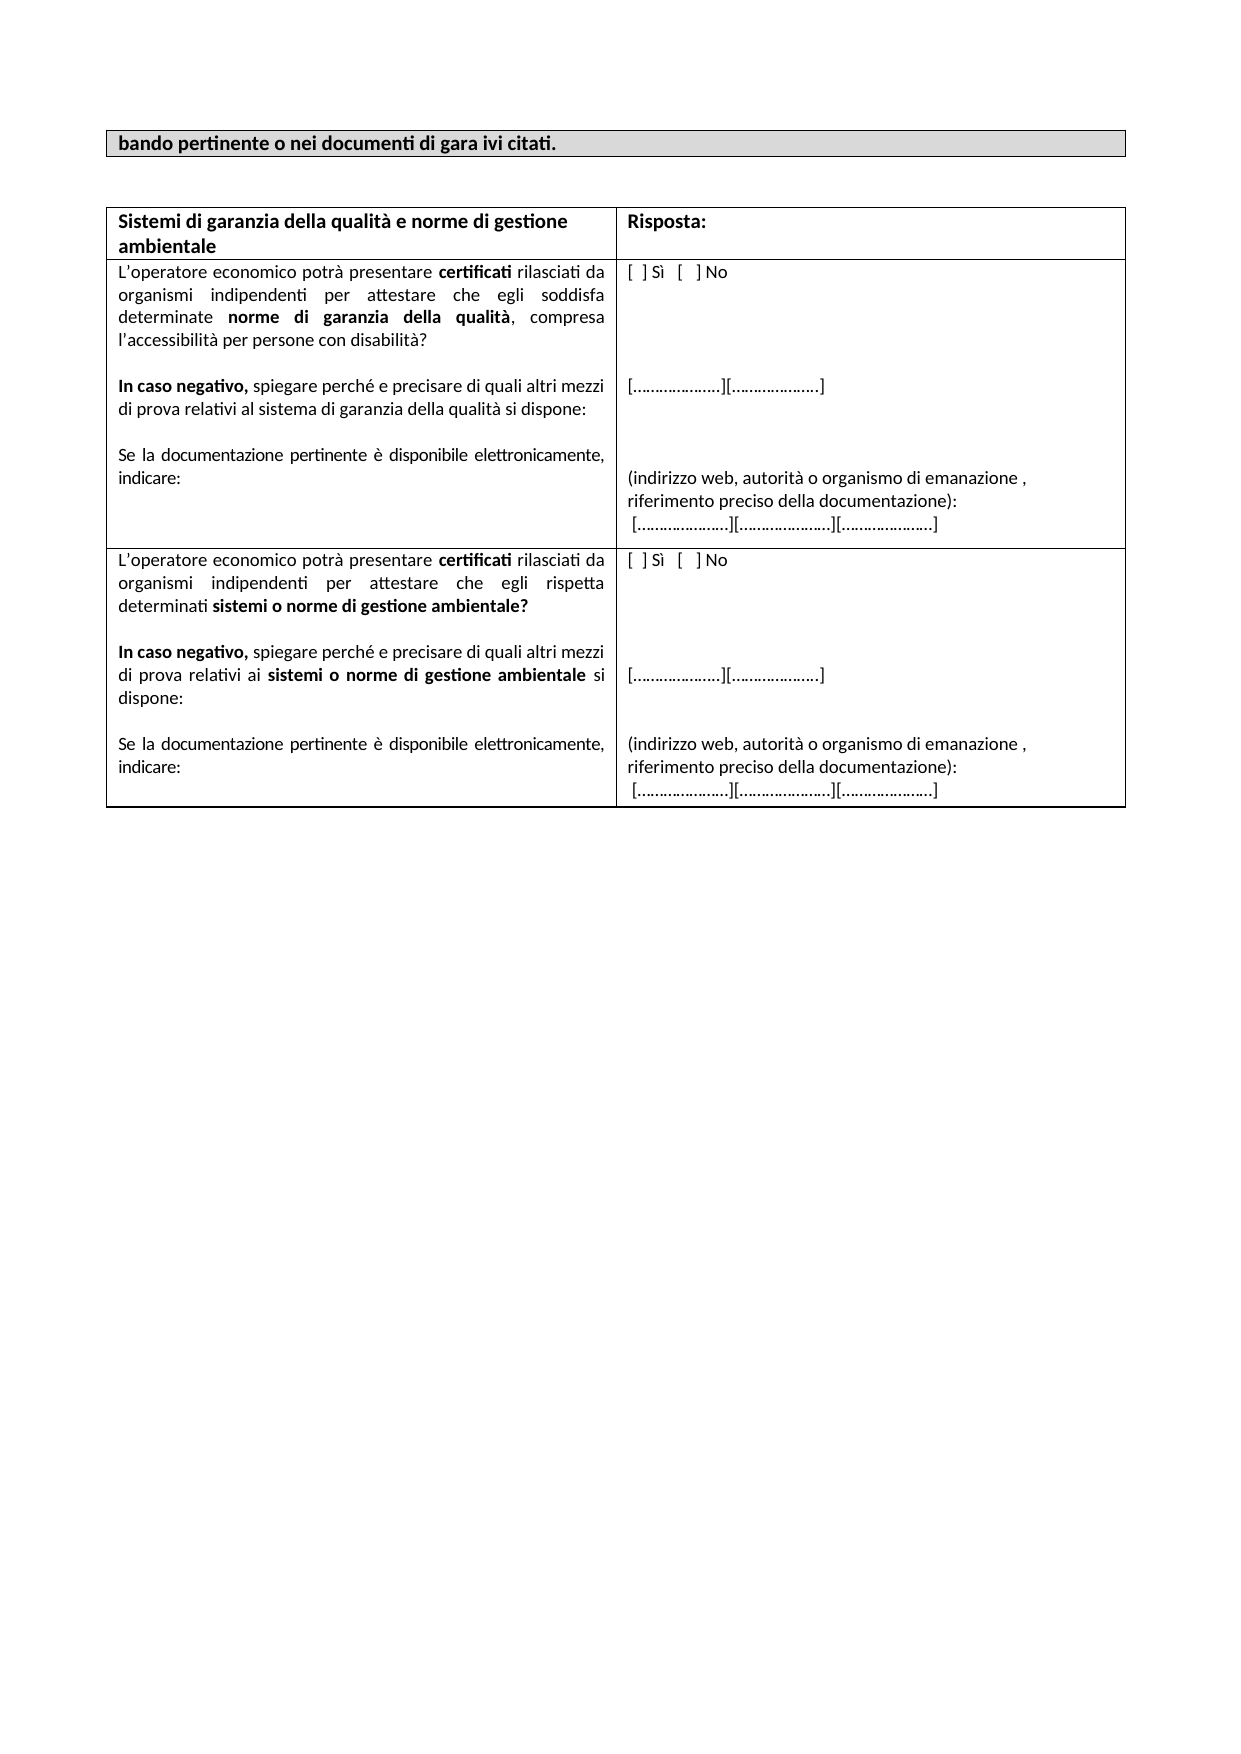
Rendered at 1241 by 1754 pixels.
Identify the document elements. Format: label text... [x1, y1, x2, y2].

table_cell [ ] Sì [ ] No [………………..][………………..] (indirizzo web, autorità o organismo di emanazione , riferimento preciso della documentazione): […………………][…………………][…………………] [617, 260, 1125, 548]
table_header Sistemi di garanzia della qualità e norme di gestione ambientale [107, 208, 616, 259]
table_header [107, 131, 1125, 156]
table_header Risposta: [617, 208, 1125, 259]
table_cell L’operatore economico potrà presentare certificati rilasciati da organismi indipendenti per attestare che egli rispetta determinati sistemi o norme di gestione ambientale? In caso negativo, spiegare perché e precisare di quali altri mezzi di prova relativi ai sistemi o norme di gestione ambientale si dispone: Se la documentazione pertinente è disponibile elettronicamente, indicare: [107, 549, 616, 806]
table_cell L’operatore economico potrà presentare certificati rilasciati da organismi indipendenti per attestare che egli soddisfa determinate norme di garanzia della qualità, compresa l’accessibilità per persone con disabilità? In caso negativo, spiegare perché e precisare di quali altri mezzi di prova relativi al sistema di garanzia della qualità si dispone: Se la documentazione pertinente è disponibile elettronicamente, indicare: [107, 260, 616, 548]
table_cell [ ] Sì [ ] No [………………..][………………..] (indirizzo web, autorità o organismo di emanazione , riferimento preciso della documentazione): […………………][…………………][…………………] [617, 549, 1125, 806]
